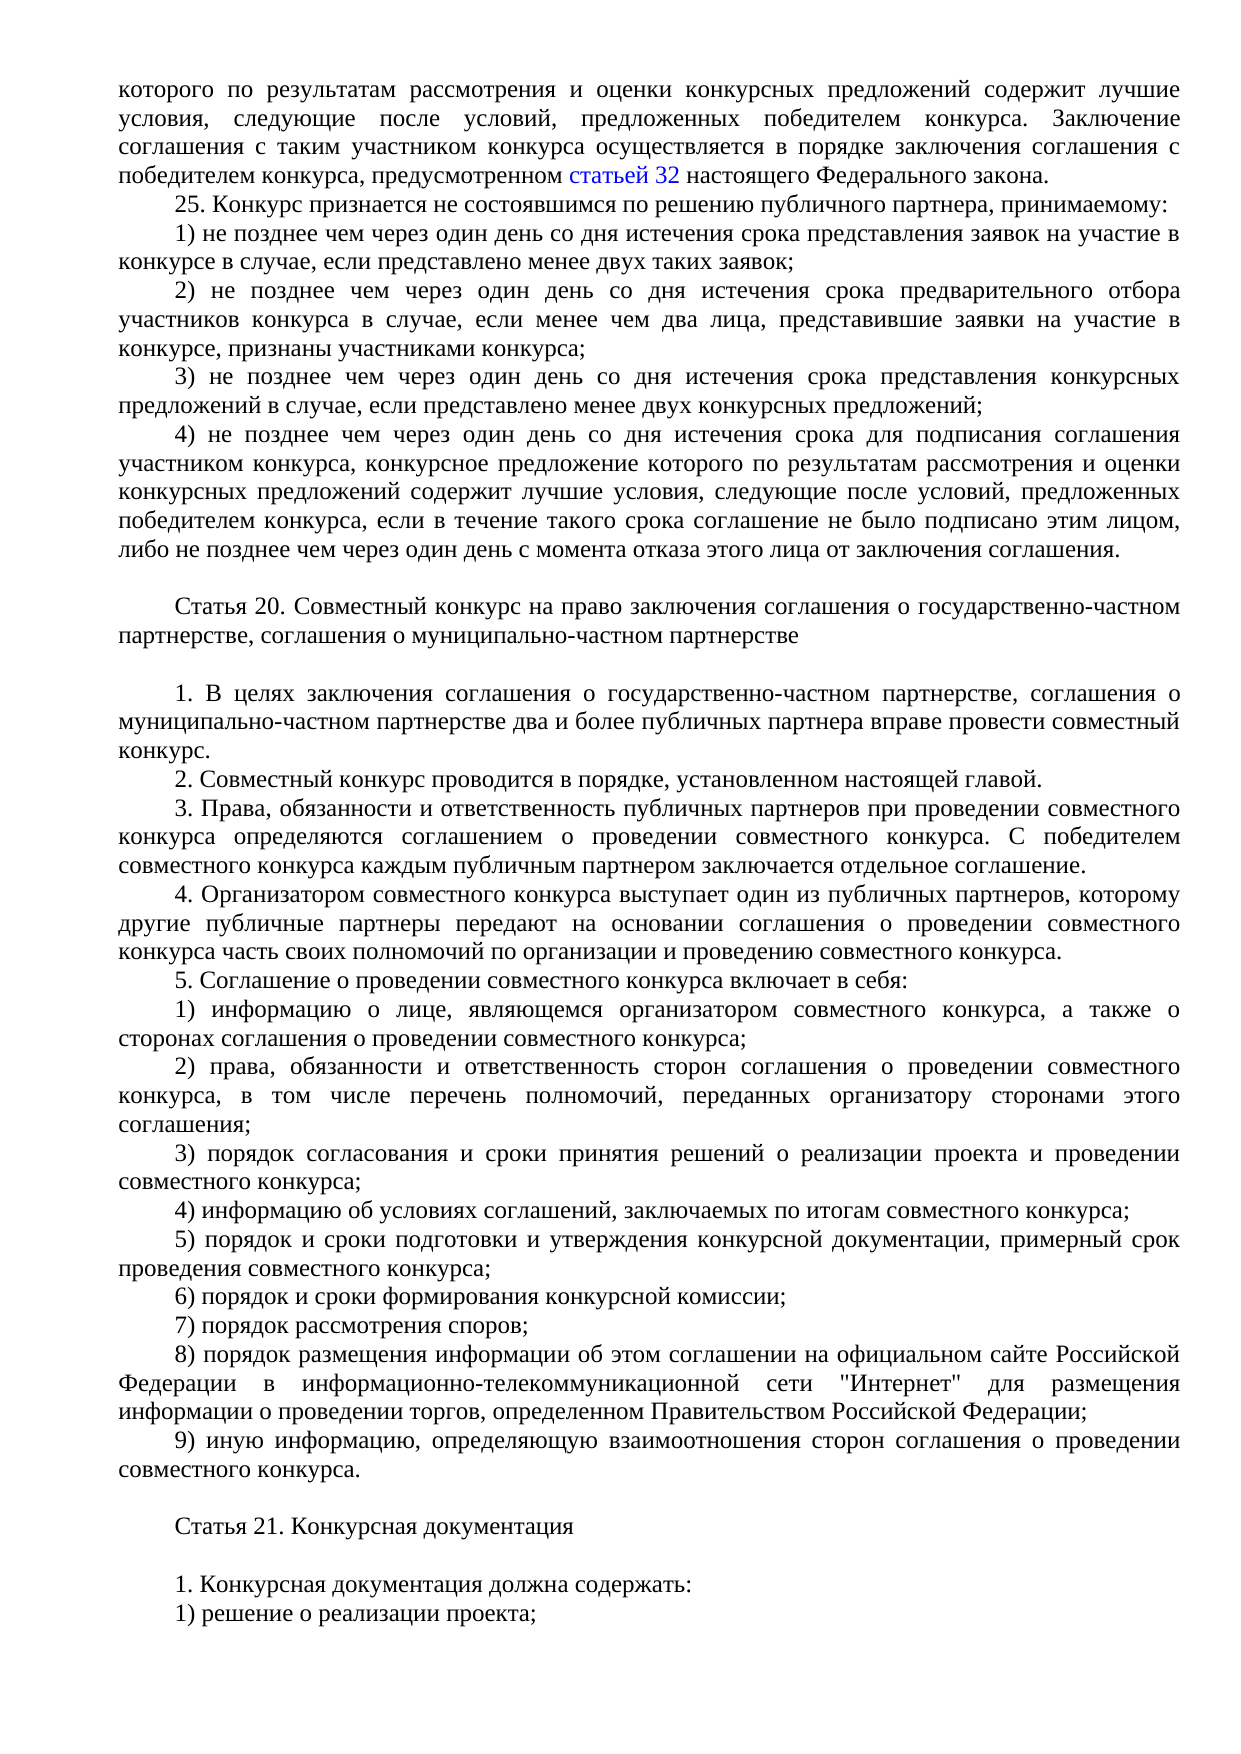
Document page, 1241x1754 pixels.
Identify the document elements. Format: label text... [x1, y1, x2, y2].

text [118, 74, 1181, 189]
text 1) информацию о лице, являющемся организатором совместного конкурса, а также о сторонах соглашения о проведении совместного конкурса; [118, 994, 1181, 1051]
text 5. Соглашение о проведении совместного конкурса включает в себя: [118, 965, 1181, 994]
text 1. В целях заключения соглашения о государственно-частном партнерстве, соглашения о муниципально-частном партнерстве два и более публичных партнера вправе провести совместный конкурс. [118, 678, 1181, 764]
text 2. Совместный конкурс проводится в порядке, установленном настоящей главой. [118, 764, 1181, 793]
text Статья 21. Конкурсная документация [118, 1511, 1181, 1540]
text 3. Права, обязанности и ответственность публичных партнеров при проведении совместного конкурса определяются соглашением о проведении совместного конкурса. С победителем совместного конкурса каждым публичным партнером заключается отдельное соглашение. [118, 793, 1181, 879]
text 4. Организатором совместного конкурса выступает один из публичных партнеров, которому другие публичные партнеры передают на основании соглашения о проведении совместного конкурса часть своих полномочий по организации и проведению совместного конкурса. [118, 879, 1181, 965]
text 8) порядок размещения информации об этом соглашении на официальном сайте Российской Федерации в информационно-телекоммуникационной сети "Интернет" для размещения информации о проведении торгов, определенном Правительством Российской Федерации; [118, 1339, 1181, 1425]
text 7) порядок рассмотрения споров; [118, 1310, 1181, 1339]
text 9) иную информацию, определяющую взаимоотношения сторон соглашения о проведении совместного конкурса. [118, 1425, 1181, 1483]
text 3) порядок согласования и сроки принятия решений о реализации проекта и проведении совместного конкурса; [118, 1138, 1181, 1195]
text 2) не позднее чем через один день со дня истечения срока предварительного отбора участников конкурса в случае, если менее чем два лица, представившие заявки на участие в конкурсе, признаны участниками конкурса; [118, 275, 1181, 361]
text 1) решение о реализации проекта; [118, 1598, 1181, 1626]
text 4) не позднее чем через один день со дня истечения срока для подписания соглашения участником конкурса, конкурсное предложение которого по результатам рассмотрения и оценки конкурсных предложений содержит лучшие условия, следующие после условий, предложенных победителем конкурса, если в течение такого срока соглашение не было подписано этим лицом, либо не позднее чем через один день с момента отказа этого лица от заключения соглашения. [118, 419, 1181, 563]
text 3) не позднее чем через один день со дня истечения срока представления конкурсных предложений в случае, если представлено менее двух конкурсных предложений; [118, 361, 1181, 419]
text 6) порядок и сроки формирования конкурсной комиссии; [118, 1281, 1181, 1310]
text 25. Конкурс признается не состоявшимся по решению публичного партнера, принимаемому: [118, 189, 1181, 218]
text 5) порядок и сроки подготовки и утверждения конкурсной документации, примерный срок проведения совместного конкурса; [118, 1224, 1181, 1281]
text 1) не позднее чем через один день со дня истечения срока представления заявок на участие в конкурсе в случае, если представлено менее двух таких заявок; [118, 218, 1181, 275]
text 2) права, обязанности и ответственность сторон соглашения о проведении совместного конкурса, в том числе перечень полномочий, переданных организатору сторонами этого соглашения; [118, 1051, 1181, 1138]
text 1. Конкурсная документация должна содержать: [118, 1569, 1181, 1598]
text Статья 20. Совместный конкурс на право заключения соглашения о государственно-частном партнерстве, соглашения о муниципально-частном партнерстве [118, 591, 1181, 649]
text 4) информацию об условиях соглашений, заключаемых по итогам совместного конкурса; [118, 1195, 1181, 1224]
